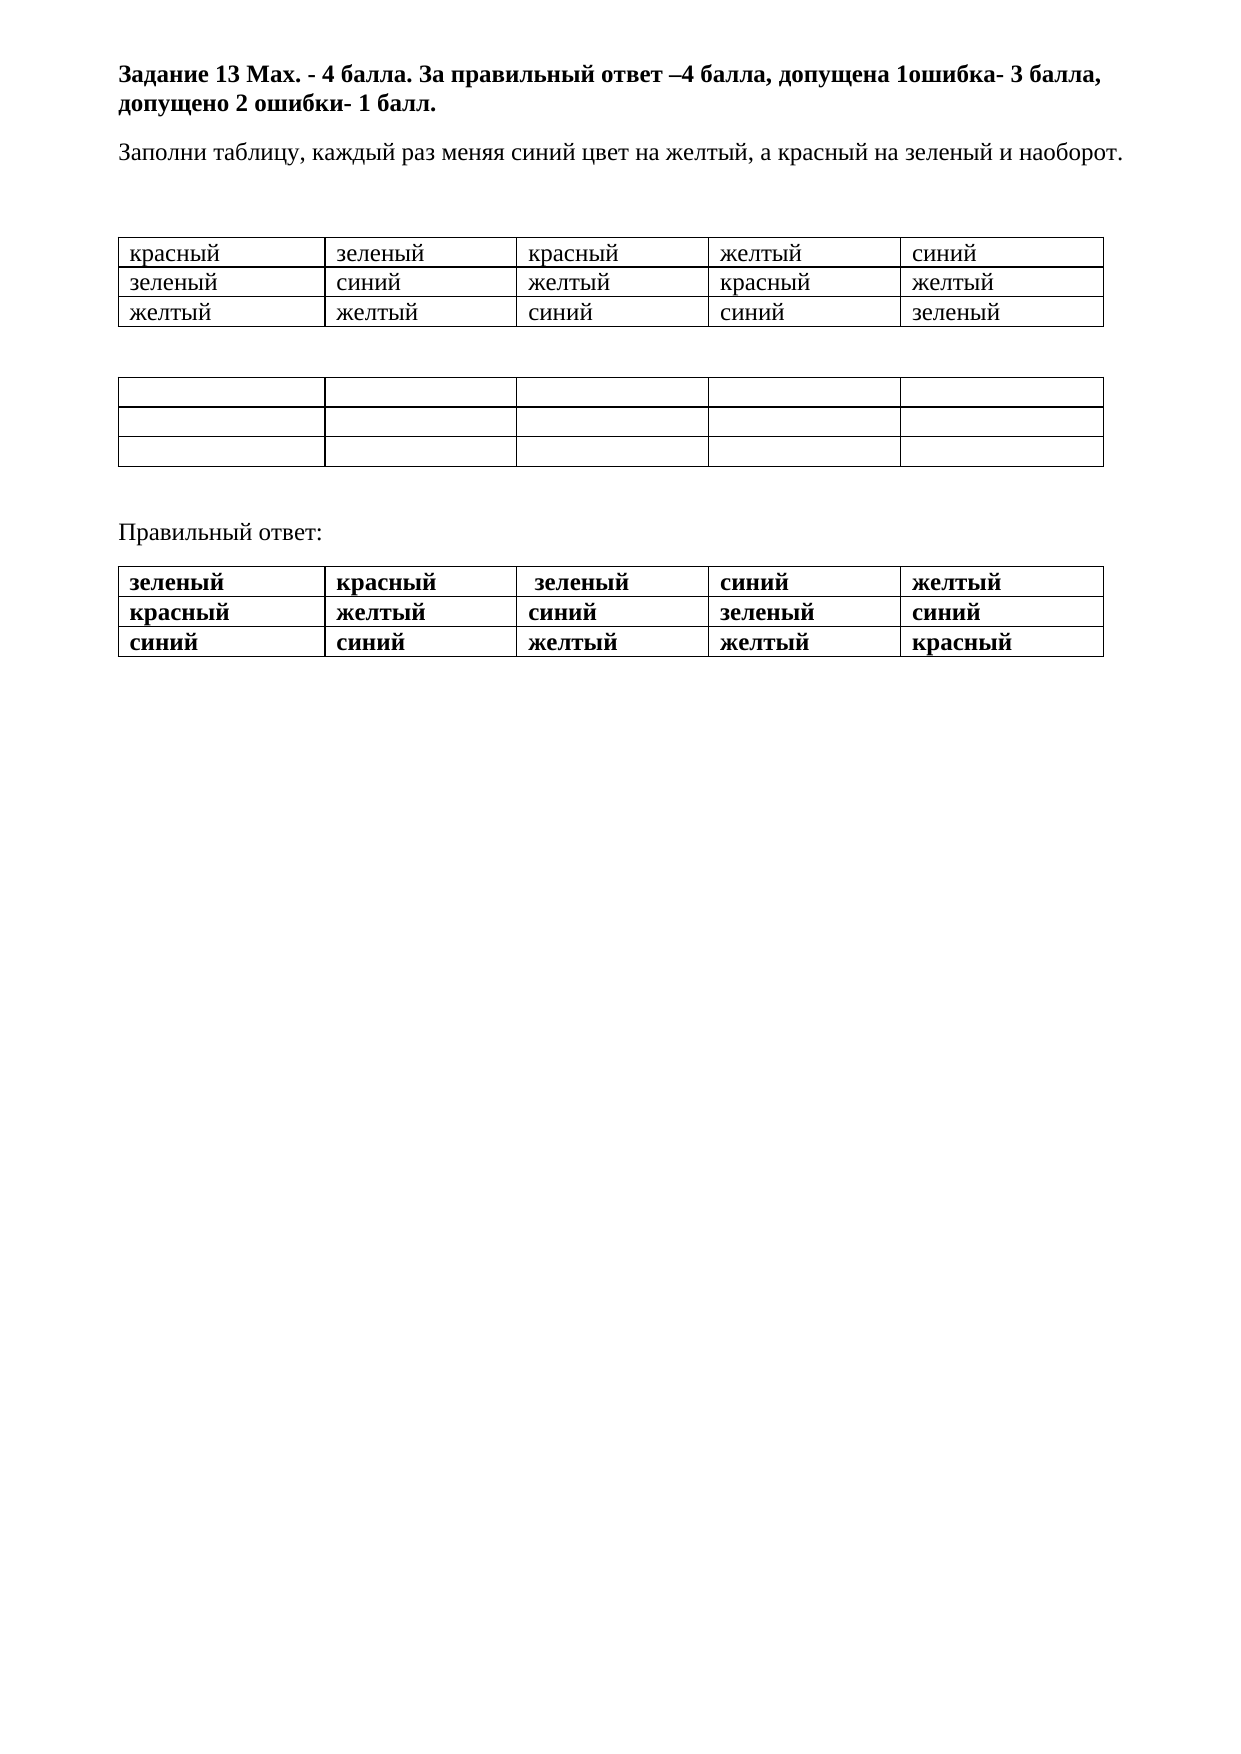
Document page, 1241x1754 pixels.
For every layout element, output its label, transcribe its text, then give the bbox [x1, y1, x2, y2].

table_cell желтый [517, 268, 708, 296]
table_cell желтый [326, 297, 516, 326]
table_cell желтый [901, 268, 1103, 296]
table_cell синий [326, 627, 516, 656]
table_cell [517, 437, 708, 466]
table_header [119, 378, 324, 406]
table_cell зеленый [709, 597, 900, 626]
table_header [517, 378, 708, 406]
table_cell желтый [326, 597, 516, 626]
table_cell красный [709, 268, 900, 296]
table_header желтый [901, 567, 1103, 596]
table_cell [326, 437, 516, 466]
table_header [326, 378, 516, 406]
table_cell [326, 408, 516, 436]
table_cell [517, 408, 708, 436]
table_cell синий [119, 627, 324, 656]
table_header красный [326, 567, 516, 596]
table_cell красный [119, 597, 324, 626]
table_cell [709, 437, 900, 466]
table_cell зеленый [901, 297, 1103, 326]
table_cell синий [709, 297, 900, 326]
table_header красный [119, 238, 324, 266]
table_header зеленый [326, 238, 516, 266]
table_cell красный [901, 627, 1103, 656]
table_cell синий [326, 268, 516, 296]
table_cell [901, 408, 1103, 436]
text Заполни таблицу, каждый раз меняя синий цвет на желтый, а красный на зеленый и наоборот. [118, 137, 1181, 166]
table_cell синий [901, 597, 1103, 626]
table_cell [901, 437, 1103, 466]
table_cell желтый [119, 297, 324, 326]
table_cell зеленый [119, 268, 324, 296]
table_header [901, 378, 1103, 406]
table_header [709, 378, 900, 406]
table_cell желтый [517, 627, 708, 656]
table_cell [709, 408, 900, 436]
table_header зеленый [517, 567, 708, 596]
table_header синий [709, 567, 900, 596]
table_cell [119, 437, 324, 466]
table_cell желтый [709, 627, 900, 656]
table_header желтый [709, 238, 900, 266]
table_header зеленый [119, 567, 324, 596]
table_cell синий [517, 297, 708, 326]
text Правильный ответ: [118, 517, 1181, 545]
table_header красный [517, 238, 708, 266]
table_cell [119, 408, 324, 436]
table_header синий [901, 238, 1103, 266]
text Задание 13 Мах. - 4 балла. За правильный ответ –4 балла, допущена 1ошибка- 3 балла, допущено 2 ошибки- 1 балл. [118, 59, 1181, 117]
table_cell синий [517, 597, 708, 626]
